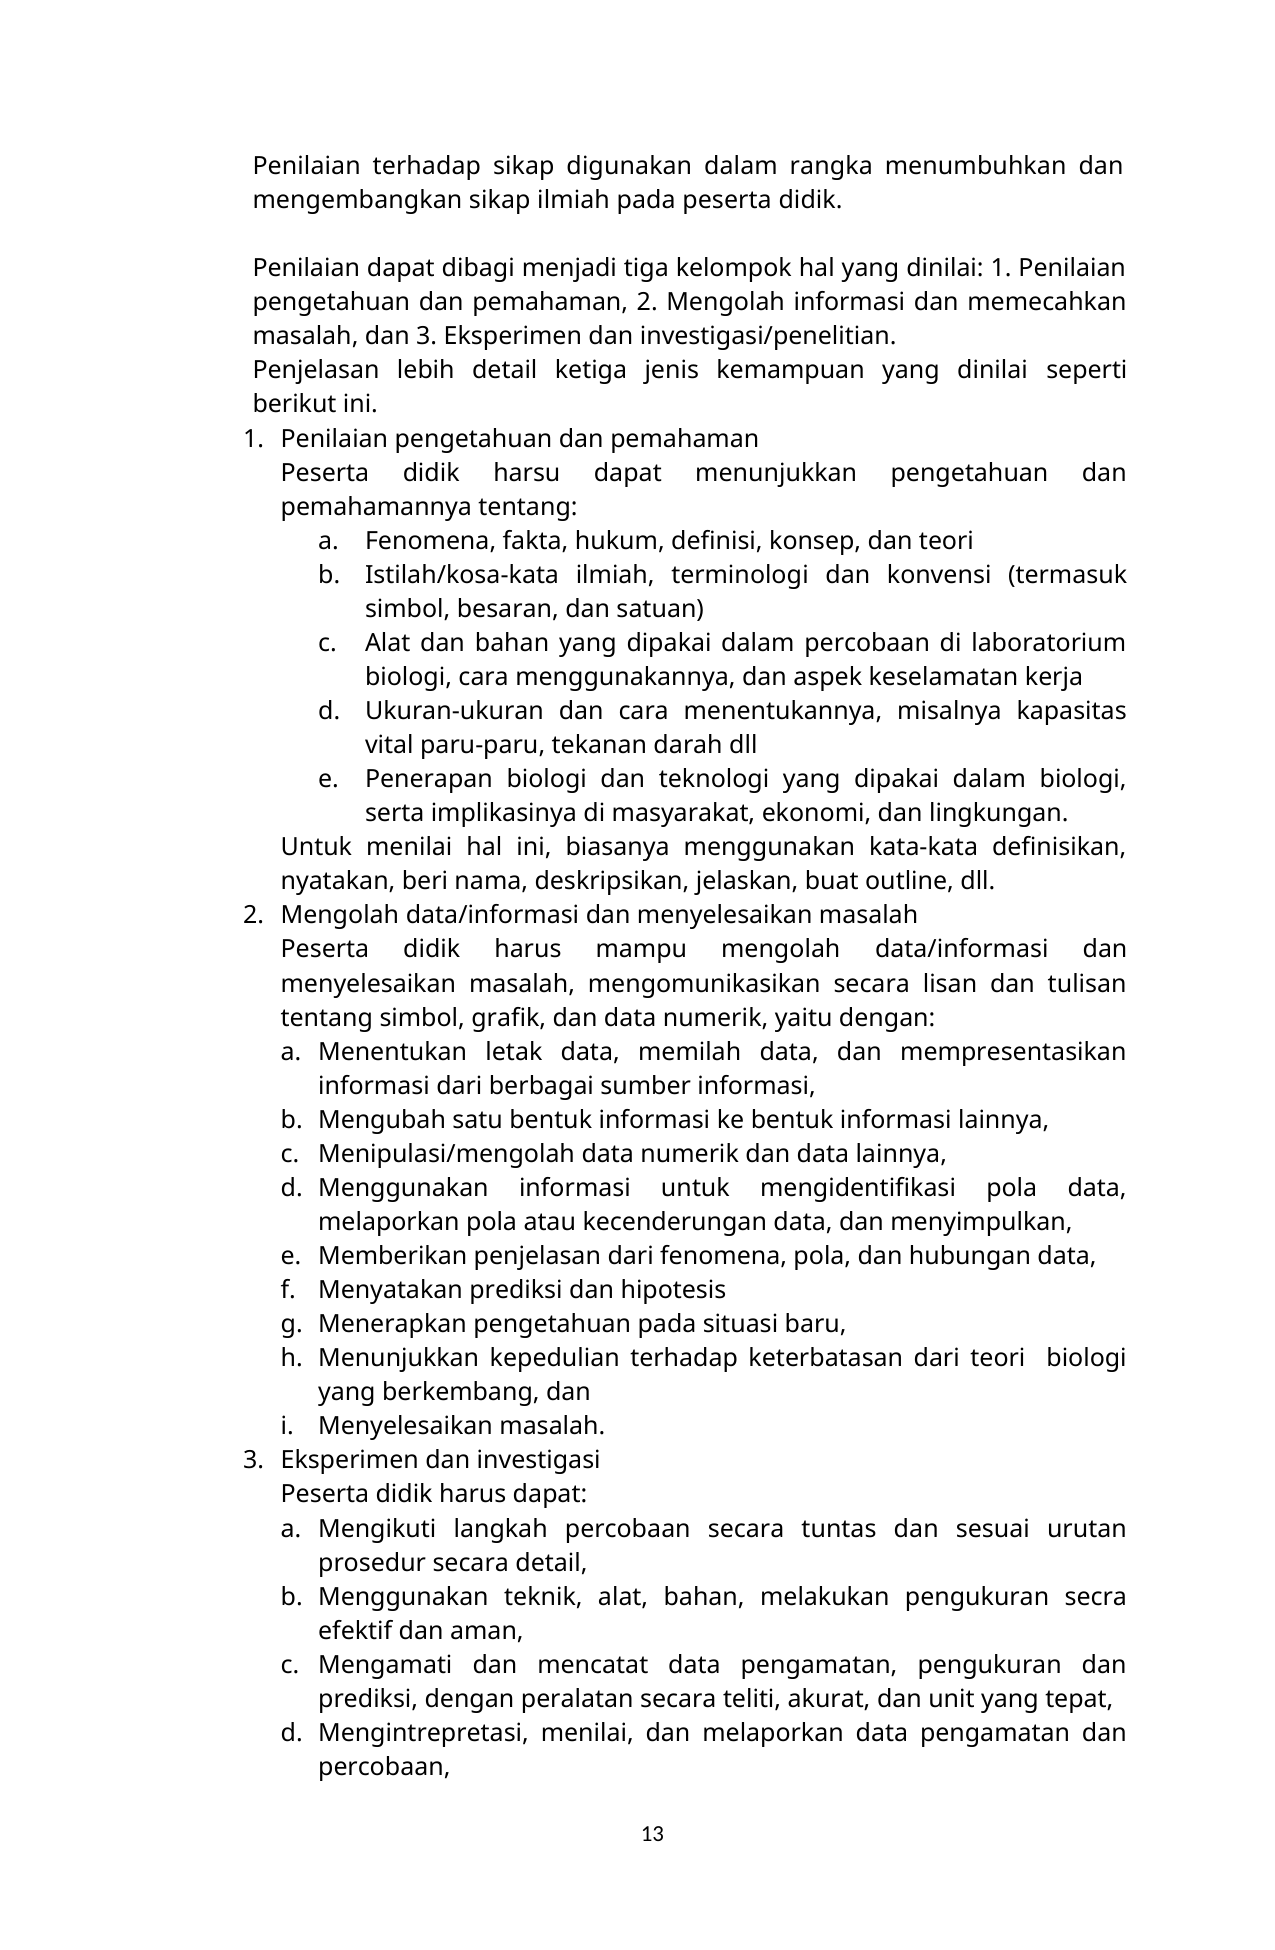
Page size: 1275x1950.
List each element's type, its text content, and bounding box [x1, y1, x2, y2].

list Mengubah satu bentuk informasi ke bentuk informasi lainnya, [280, 1101, 1127, 1136]
list Menerapkan pengetahuan pada situasi baru, [280, 1306, 1127, 1340]
list Menentukan letak data, memilah data, dan mempresentasikan informasi dari berbagai sumber informasi, [280, 1033, 1127, 1101]
list Mengintrepretasi, menilai, dan melaporkan data pengamatan dan percobaan, [280, 1714, 1127, 1783]
list Menipulasi/mengolah data numerik dan data lainnya, [280, 1136, 1127, 1169]
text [252, 148, 1124, 216]
text Peserta didik harus dapat: [280, 1476, 1127, 1510]
text Peserta didik harus mampu mengolah data/informasi dan menyelesaikan masalah, mengomunikasikan secara lisan dan tulisan tentang simbol, grafik, dan data numerik, yaitu dengan: [280, 931, 1127, 1033]
list Mengamati dan mencatat data pengamatan, pengukuran dan prediksi, dengan peralatan secara teliti, akurat, dan unit yang tepat, [280, 1646, 1127, 1714]
text Penilaian dapat dibagi menjadi tiga kelompok hal yang dinilai: 1. Penilaian pengetahuan dan pemahaman, 2. Mengolah informasi dan memecahkan masalah, dan 3. Eksperimen dan investigasi/penelitian. [252, 250, 1127, 352]
list Menggunakan teknik, alat, bahan, melakukan pengukuran secra efektif dan aman, [280, 1578, 1127, 1646]
list Alat dan bahan yang dipakai dalam percobaan di laboratorium biologi, cara menggunakannya, dan aspek keselamatan kerja [318, 624, 1127, 693]
list Menyelesaikan masalah. [280, 1408, 1127, 1442]
text Peserta didik harsu dapat menunjukkan pengetahuan dan pemahamannya tentang: [280, 454, 1127, 522]
list Menggunakan informasi untuk mengidentifikasi pola data, melaporkan pola atau kecenderungan data, dan menyimpulkan, [280, 1169, 1127, 1238]
list Mengikuti langkah percobaan secara tuntas dan sesuai urutan prosedur secara detail, [280, 1510, 1127, 1578]
list Memberikan penjelasan dari fenomena, pola, dan hubungan data, [280, 1238, 1127, 1272]
list Penerapan biologi dan teknologi yang dipakai dalam biologi, serta implikasinya di masyarakat, ekonomi, dan lingkungan. [318, 761, 1127, 829]
list Penilaian pengetahuan dan pemahaman [243, 420, 1127, 454]
text Penjelasan lebih detail ketiga jenis kemampuan yang dinilai seperti berikut ini. [252, 352, 1127, 420]
list Menyatakan prediksi dan hipotesis [280, 1272, 1127, 1306]
list Mengolah data/informasi dan menyelesaikan masalah [243, 897, 1127, 931]
list Fenomena, fakta, hukum, definisi, konsep, dan teori [318, 522, 1127, 556]
list Menunjukkan kepedulian terhadap keterbatasan dari teori biologi yang berkembang, dan [280, 1340, 1127, 1408]
text Untuk menilai hal ini, biasanya menggunakan kata-kata definisikan, nyatakan, beri nama, deskripsikan, jelaskan, buat outline, dll. [280, 829, 1127, 897]
list Ukuran-ukuran dan cara menentukannya, misalnya kapasitas vital paru-paru, tekanan darah dll [318, 693, 1127, 761]
list Istilah/kosa-kata ilmiah, terminologi dan konvensi (termasuk simbol, besaran, dan satuan) [318, 556, 1127, 624]
list Eksperimen dan investigasi [243, 1442, 1127, 1476]
